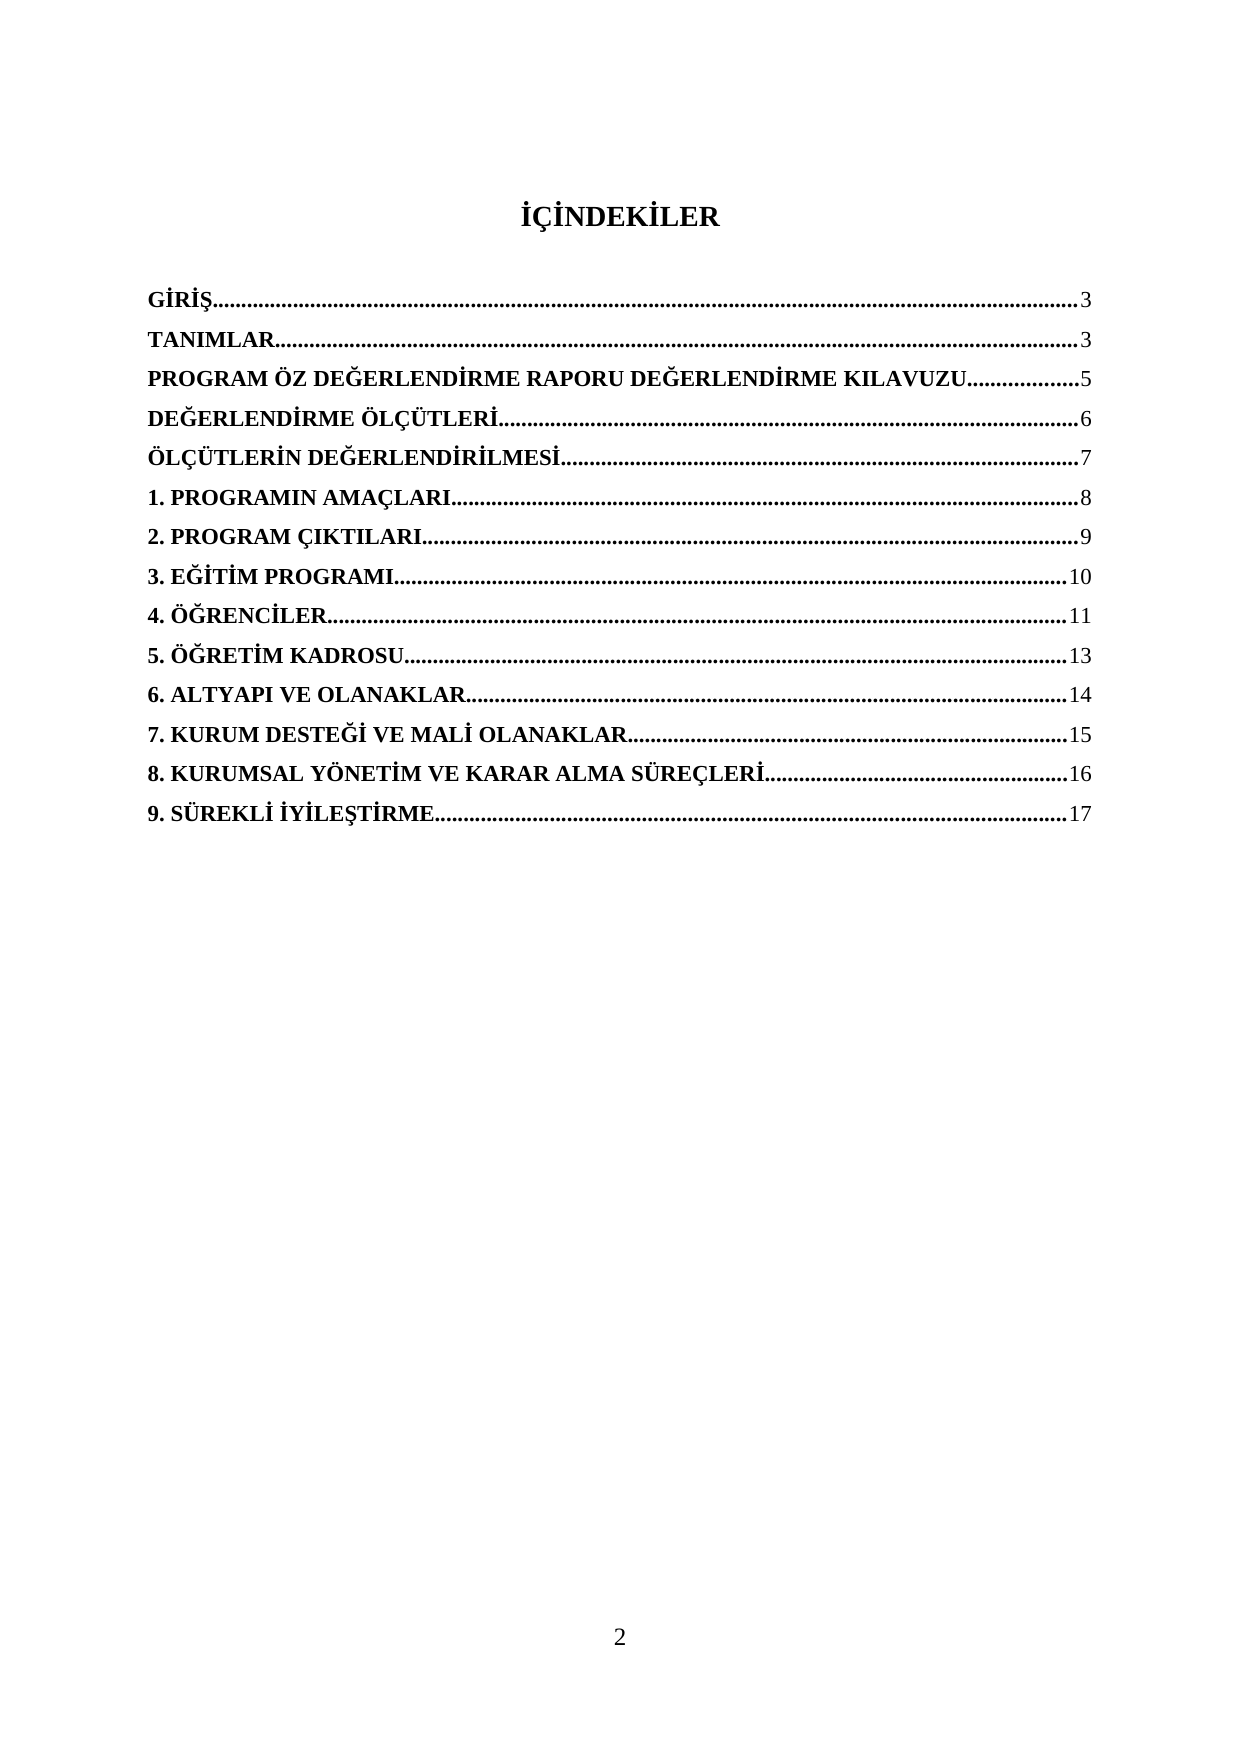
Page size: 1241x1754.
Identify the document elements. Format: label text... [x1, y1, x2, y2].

text İÇİNDEKİLER [284, 199, 956, 233]
